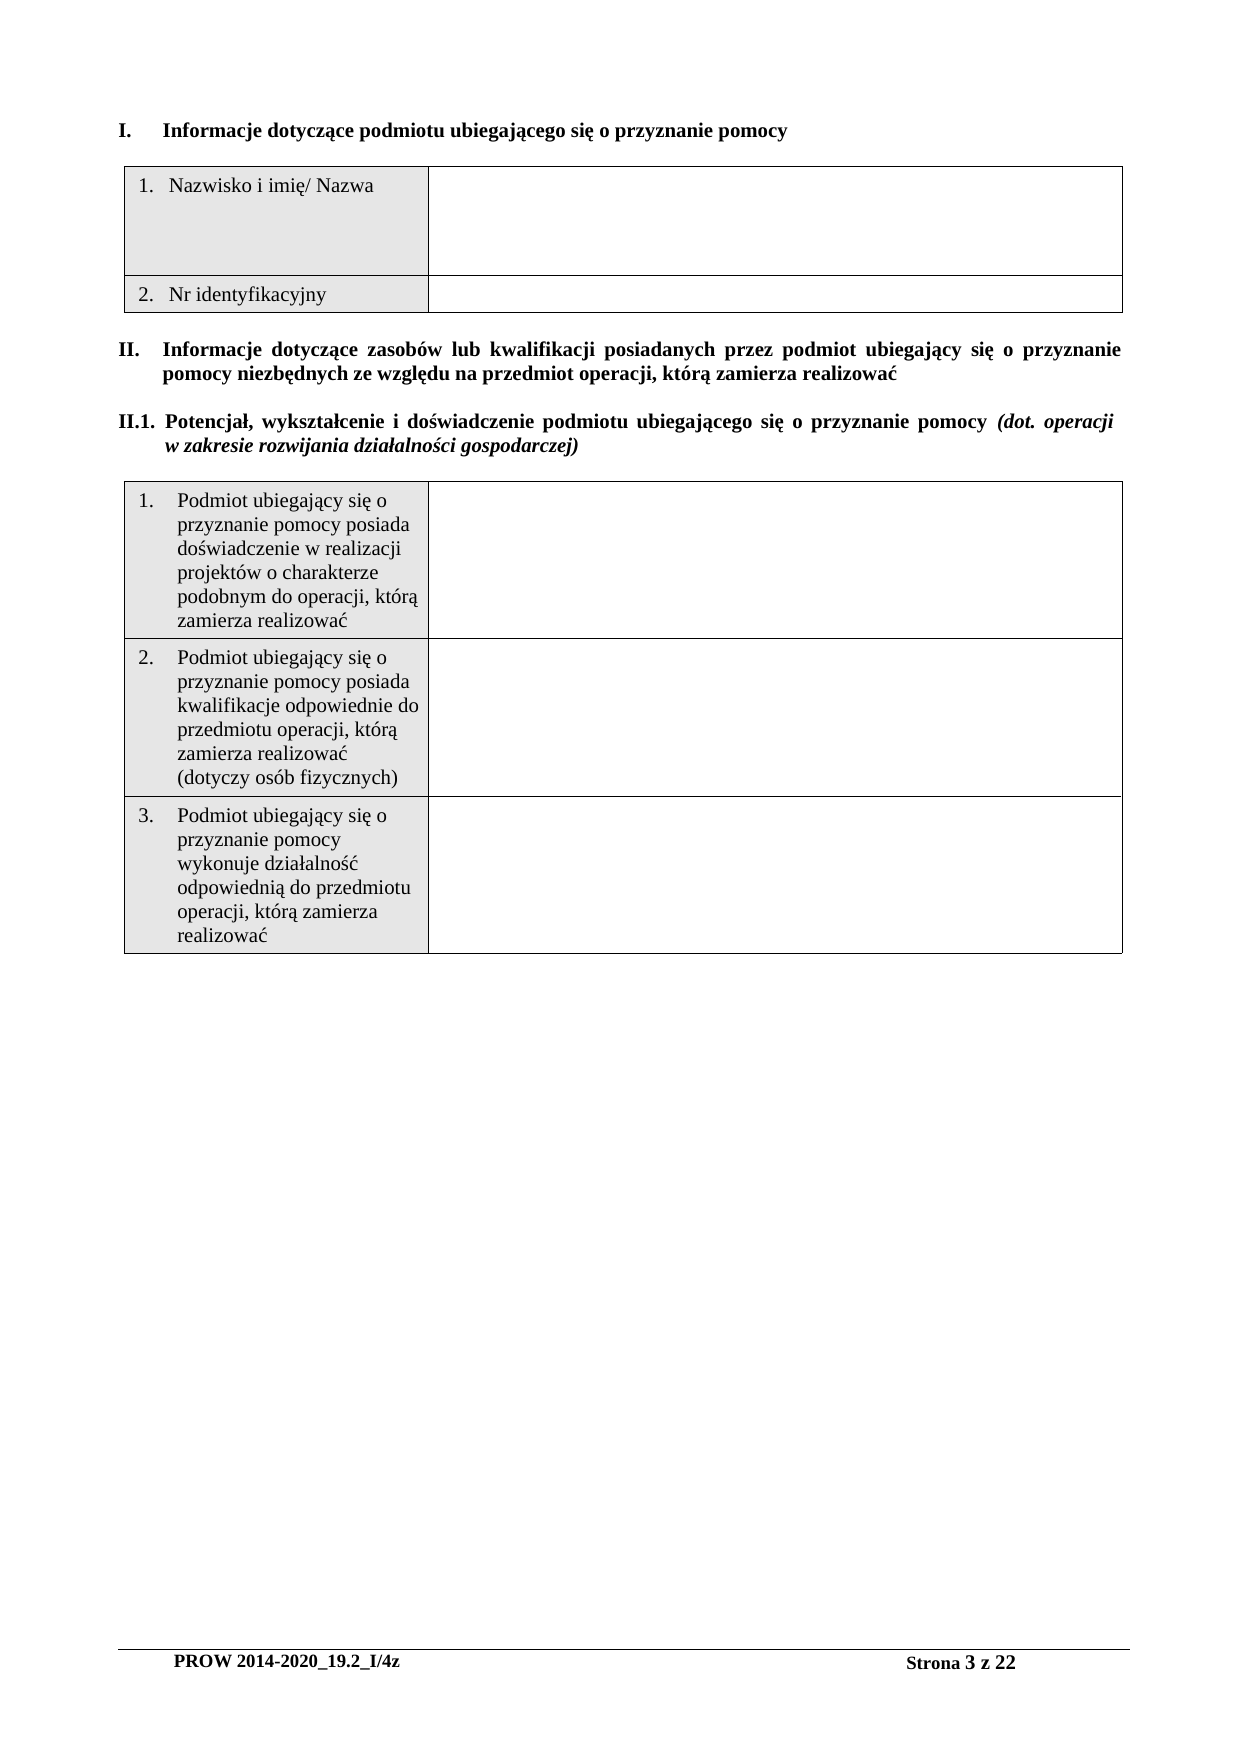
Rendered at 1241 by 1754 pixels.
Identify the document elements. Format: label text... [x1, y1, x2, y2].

table_header Podmiot ubiegający się o przyznanie pomocy posiada doświadczenie w realizacji projektów o charakterze podobnym do operacji, którą zamierza realizować [125, 482, 428, 638]
table_cell [429, 639, 1122, 796]
table_header [429, 167, 1122, 275]
table_cell [429, 276, 1122, 312]
table_cell Podmiot ubiegający się o przyznanie pomocy wykonuje działalność odpowiednią do przedmiotu operacji, którą zamierza realizować [125, 797, 428, 953]
subtitle Informacje dotyczące podmiotu ubiegającego się o przyznanie pomocy [118, 118, 1122, 142]
table_header Nazwisko i imię/ Nazwa [125, 167, 428, 275]
table_cell [429, 796, 1122, 953]
subtitle Informacje dotyczące zasobów lub kwalifikacji posiadanych przez podmiot ubiegający się o przyznanie pomocy niezbędnych ze względu na przedmiot operacji, którą zamierza realizować [118, 337, 1122, 385]
table_cell Podmiot ubiegający się o przyznanie pomocy posiada kwalifikacje odpowiednie do przedmiotu operacji, którą zamierza realizować (dotyczy osób fizycznych) [125, 639, 428, 796]
table_cell Nr identyfikacyjny [125, 276, 428, 312]
table_header [429, 482, 1122, 638]
subtitle Potencjał, wykształcenie i doświadczenie podmiotu ubiegającego się o przyznanie pomocy (dot. operacji w zakresie rozwijania działalności gospodarczej) [118, 409, 1122, 457]
